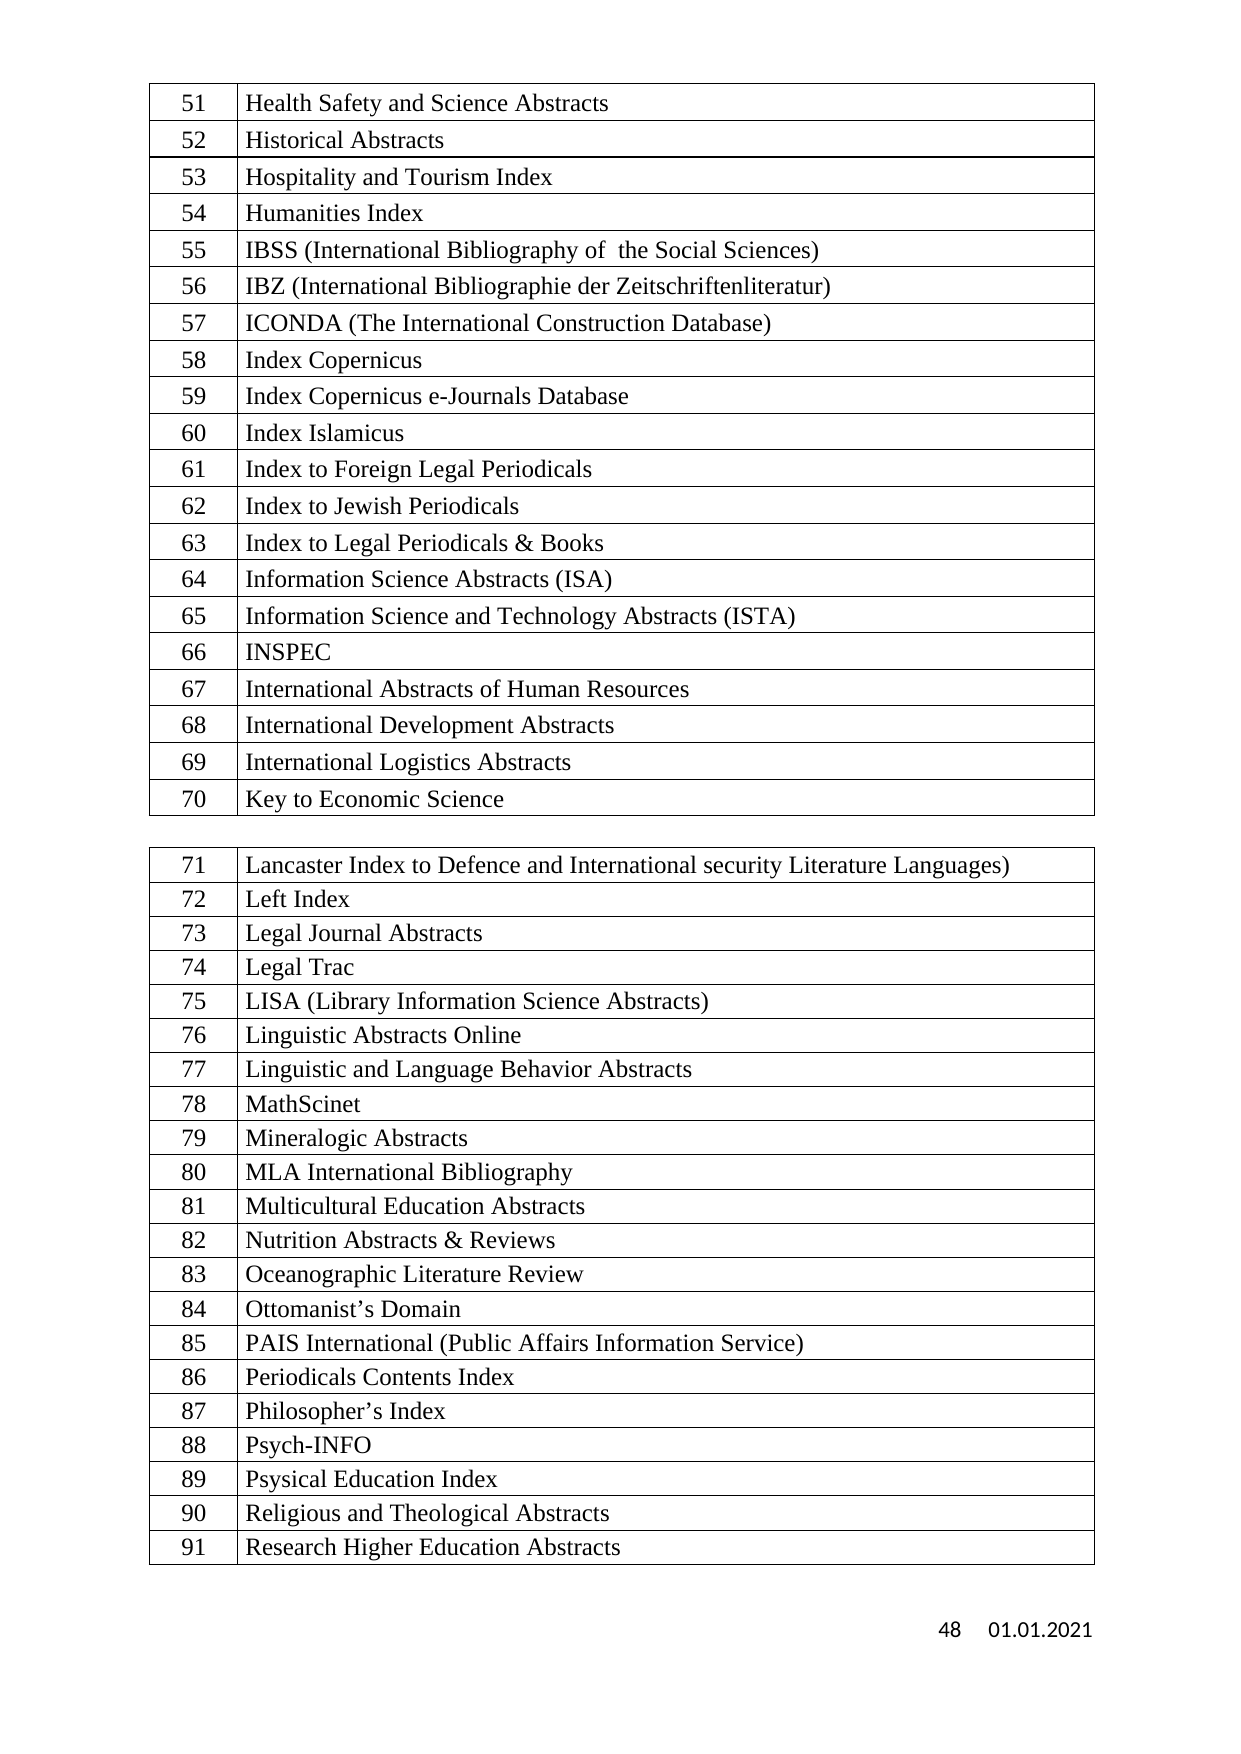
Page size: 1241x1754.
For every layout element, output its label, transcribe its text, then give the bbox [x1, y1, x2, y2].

table_cell 91 [150, 1531, 237, 1563]
table_cell Nutrition Abstracts & Reviews [238, 1224, 1094, 1257]
table_cell Linguistic and Language Behavior Abstracts [238, 1053, 1094, 1086]
table_cell PAIS International (Public Affairs Information Service) [238, 1326, 1094, 1359]
table_cell Periodicals Contents Index [238, 1360, 1094, 1393]
table_cell Historical Abstracts [238, 121, 1094, 156]
table_cell 58 [150, 341, 237, 376]
table_cell 88 [150, 1428, 237, 1461]
table_cell 86 [150, 1360, 237, 1393]
table_cell 52 [150, 121, 237, 156]
table_cell Index Islamicus [238, 414, 1094, 449]
table_cell 76 [150, 1019, 237, 1052]
table_cell 54 [150, 194, 237, 230]
table_cell Left Index [238, 883, 1094, 916]
table_cell 66 [150, 633, 237, 669]
table_cell 65 [150, 597, 237, 632]
table_header 71 [150, 848, 237, 882]
table_cell 75 [150, 985, 237, 1018]
table_cell Health Safety and Science Abstracts [238, 84, 1094, 120]
table_cell Philosopher’s Index [238, 1394, 1094, 1427]
table_cell Index to Foreign Legal Periodicals [238, 450, 1094, 486]
table_cell Index Copernicus e-Journals Database [238, 377, 1094, 413]
table_cell ICONDA (The International Construction Database) [238, 304, 1094, 339]
table_cell Index to Jewish Periodicals [238, 487, 1094, 522]
table_cell 77 [150, 1053, 237, 1086]
table_cell Information Science and Technology Abstracts (ISTA) [238, 597, 1094, 632]
table_cell 68 [150, 706, 237, 742]
table_cell MLA International Bibliography [238, 1155, 1094, 1189]
table_cell Information Science Abstracts (ISA) [238, 560, 1094, 596]
table_cell 85 [150, 1326, 237, 1359]
table_cell Humanities Index [238, 194, 1094, 230]
table_cell Multicultural Education Abstracts [238, 1190, 1094, 1223]
table_cell MathScinet [238, 1087, 1094, 1120]
table_header Lancaster Index to Defence and International security Literature Languages) [238, 848, 1094, 882]
table_cell IBZ (International Bibliographie der Zeitschriftenliteratur) [238, 267, 1094, 303]
table_cell 56 [150, 267, 237, 303]
table_cell 82 [150, 1224, 237, 1257]
table_cell 73 [150, 917, 237, 949]
table_cell 90 [150, 1496, 237, 1529]
table_cell Index Copernicus [238, 341, 1094, 376]
table_cell 67 [150, 670, 237, 705]
table_cell 62 [150, 487, 237, 522]
table_cell 69 [150, 743, 237, 779]
table_cell International Development Abstracts [238, 706, 1094, 742]
table_cell Ottomanist’s Domain [238, 1292, 1094, 1325]
table_cell LISA (Library Information Science Abstracts) [238, 985, 1094, 1018]
table_cell Psych-INFO [238, 1428, 1094, 1461]
table_cell 53 [150, 158, 237, 193]
table_cell 55 [150, 231, 237, 266]
table_cell Psysical Education Index [238, 1462, 1094, 1495]
table_cell Research Higher Education Abstracts [238, 1531, 1094, 1563]
table_cell 89 [150, 1462, 237, 1495]
table_cell 83 [150, 1258, 237, 1291]
table_cell Hospitality and Tourism Index [238, 158, 1094, 193]
table_cell 51 [150, 84, 237, 120]
table_cell 60 [150, 414, 237, 449]
table_cell 79 [150, 1121, 237, 1154]
table_cell 87 [150, 1394, 237, 1427]
table_cell Mineralogic Abstracts [238, 1121, 1094, 1154]
table_cell 64 [150, 560, 237, 596]
table_cell International Logistics Abstracts [238, 743, 1094, 779]
table_cell IBSS (International Bibliography of the Social Sciences) [238, 231, 1094, 266]
table_cell International Abstracts of Human Resources [238, 670, 1094, 705]
table_cell Key to Economic Science [238, 780, 1094, 815]
table_cell 59 [150, 377, 237, 413]
table_cell 80 [150, 1155, 237, 1189]
table_cell Legal Journal Abstracts [238, 917, 1094, 949]
table_cell 63 [150, 524, 237, 559]
table_cell 81 [150, 1190, 237, 1223]
table_cell 74 [150, 951, 237, 984]
table_cell INSPEC [238, 633, 1094, 669]
table_cell Legal Trac [238, 951, 1094, 984]
table_cell 57 [150, 304, 237, 339]
table_cell Religious and Theological Abstracts [238, 1496, 1094, 1529]
table_cell 61 [150, 450, 237, 486]
table_cell 78 [150, 1087, 237, 1120]
table_cell 84 [150, 1292, 237, 1325]
table_cell 72 [150, 883, 237, 916]
table_cell Linguistic Abstracts Online [238, 1019, 1094, 1052]
table_cell Oceanographic Literature Review [238, 1258, 1094, 1291]
table_cell Index to Legal Periodicals & Books [238, 524, 1094, 559]
table_cell 70 [150, 780, 237, 815]
